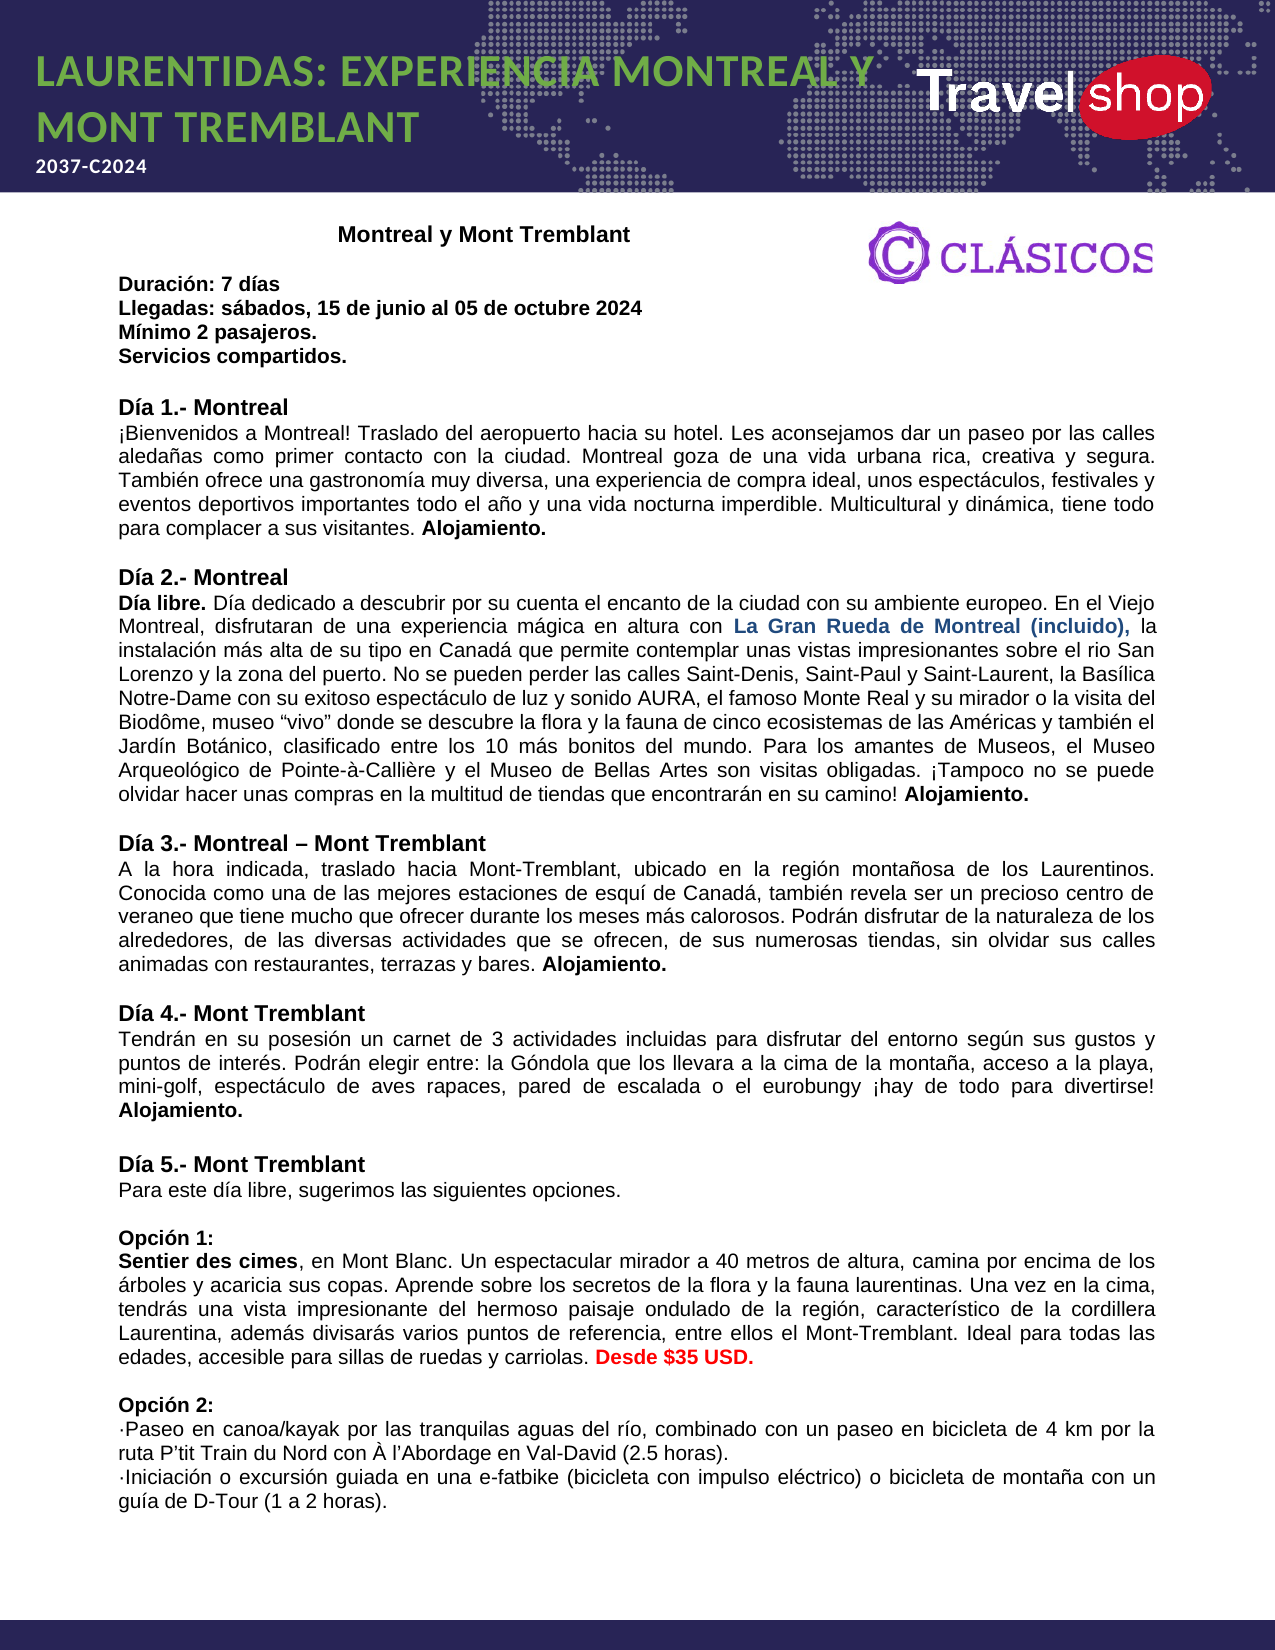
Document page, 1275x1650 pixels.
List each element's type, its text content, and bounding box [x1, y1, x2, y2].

text Sentier des cimes, en Mont Blanc. Un espectacular mirador a 40 metros de altura, camina por encima de los árboles y acaricia sus copas. Aprende sobre los secretos de la flora y la fauna laurentinas. Una vez en la cima, tendrás una vista impresionante del hermoso paisaje ondulado de la región, característico de la cordillera Laurentina, además divisarás varios puntos de referencia, entre ellos el Mont-Tremblant. Ideal para todas las edades, accesible para sillas de ruedas y carriolas. Desde $35 USD. [118, 1249, 1157, 1369]
text A la hora indicada, traslado hacia Mont-Tremblant, ubicado en la región montañosa de los Laurentinos. Conocida como una de las mejores estaciones de esquí de Canadá, también revela ser un precioso centro de veraneo que tiene mucho que ofrecer durante los meses más calorosos. Podrán disfrutar de la naturaleza de los alrededores, de las diversas actividades que se ofrecen, de sus numerosas tiendas, sin olvidar sus calles animadas con restaurantes, terrazas y bares. Alojamiento. [118, 856, 1157, 976]
text Mínimo 2 pasajeros. [118, 320, 1157, 344]
picture [868, 221, 1153, 284]
text Llegadas: sábados, 15 de junio al 05 de octubre 2024 [118, 296, 1157, 320]
text Duración: 7 días [118, 272, 1157, 296]
picture [916, 55, 1212, 140]
text Día 5.- Mont Tremblant [118, 1151, 1157, 1177]
text ·Paseo en canoa/kayak por las tranquilas aguas del río, combinado con un paseo en bicicleta de 4 km por la ruta P’tit Train du Nord con À l’Abordage en Val-David (2.5 horas). [118, 1417, 1157, 1465]
text ¡Bienvenidos a Montreal! Traslado del aeropuerto hacia su hotel. Les aconsejamos dar un paseo por las calles aledañas como primer contacto con la ciudad. Montreal goza de una vida urbana rica, creativa y segura. También ofrece una gastronomía muy diversa, una experiencia de compra ideal, unos espectáculos, festivales y eventos deportivos importantes todo el año y una vida nocturna imperdible. Multicultural y dinámica, tiene todo para complacer a sus visitantes. Alojamiento. [118, 420, 1157, 540]
text Día 2.- Montreal [118, 564, 1157, 590]
text Opción 1: [118, 1225, 1157, 1249]
text Opción 2: [118, 1393, 1157, 1417]
text Día 1.- Montreal [118, 394, 1157, 420]
text Día 3.- Montreal – Mont Tremblant [118, 830, 1157, 856]
text Día libre. Día dedicado a descubrir por su cuenta el encanto de la ciudad con su ambiente europeo. En el Viejo Montreal, disfrutaran de una experiencia mágica en altura con La Gran Rueda de Montreal (incluido), la instalación más alta de su tipo en Canadá que permite contemplar unas vistas impresionantes sobre el rio San Lorenzo y la zona del puerto. No se pueden perder las calles Saint-Denis, Saint-Paul y Saint-Laurent, la Basílica Notre-Dame con su exitoso espectáculo de luz y sonido AURA, el famoso Monte Real y su mirador o la visita del Biodôme, museo “vivo” donde se descubre la flora y la fauna de cinco ecosistemas de las Américas y también el Jardín Botánico, clasificado entre los 10 más bonitos del mundo. Para los amantes de Museos, el Museo Arqueológico de Pointe-à-Callière y el Museo de Bellas Artes son visitas obligadas. ¡Tampoco no se puede olvidar hacer unas compras en la multitud de tiendas que encontrarán en su camino! Alojamiento. [118, 590, 1157, 806]
text ·Iniciación o excursión guiada en una e-fatbike (bicicleta con impulso eléctrico) o bicicleta de montaña con un guía de D-Tour (1 a 2 horas). [118, 1465, 1157, 1513]
text Para este día libre, sugerimos las siguientes opciones. [118, 1177, 1157, 1201]
text Servicios compartidos. [118, 344, 1157, 368]
text Día 4.- Mont Tremblant [118, 1000, 1157, 1026]
text Tendrán en su posesión un carnet de 3 actividades incluidas para disfrutar del entorno según sus gustos y puntos de interés. Podrán elegir entre: la Góndola que los llevara a la cima de la montaña, acceso a la playa, mini-golf, espectáculo de aves rapaces, pared de escalada o el eurobungy ¡hay de todo para divertirse! Alojamiento. [118, 1026, 1157, 1122]
text Montreal y Mont Tremblant [118, 221, 868, 248]
